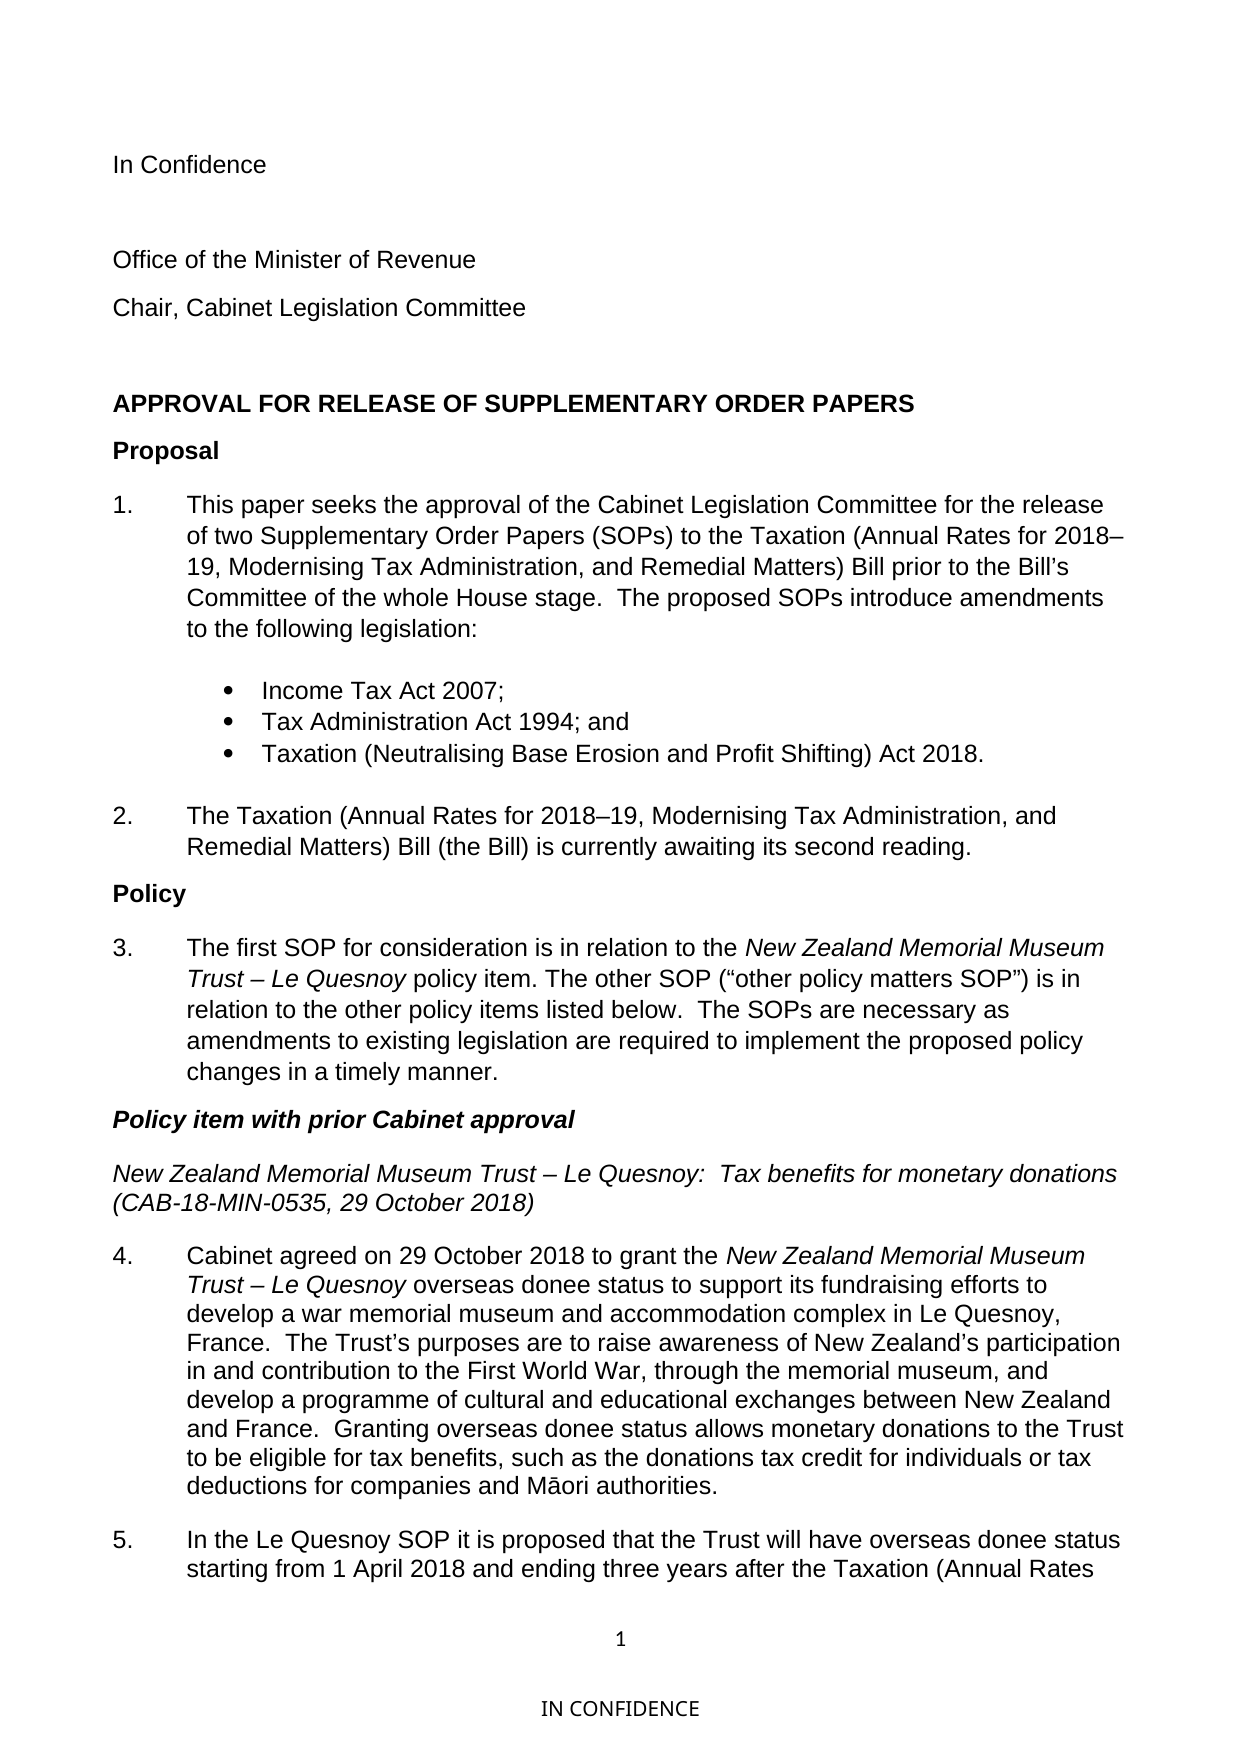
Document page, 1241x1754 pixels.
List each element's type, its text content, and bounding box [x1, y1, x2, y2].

list The Taxation (Annual Rates for 2018–19, Modernising Tax Administration, and Remedial Matters) Bill (the Bill) is currently awaiting its second reading. [112, 801, 1128, 861]
text APPROVAL FOR RELEASE OF SUPPLEMENTARY ORDER PAPERS [112, 388, 1128, 417]
list Cabinet agreed on 29 October 2018 to grant the New Zealand Memorial Museum Trust – Le Quesnoy overseas donee status to support its fundraising efforts to develop a war memorial museum and accommodation complex in Le Quesnoy, France. The Trust’s purposes are to raise awareness of New Zealand’s participation in and contribution to the First World War, through the memorial museum, and develop a programme of cultural and educational exchanges between New Zealand and France. Granting overseas donee status allows monetary donations to the Trust to be eligible for tax benefits, such as the donations tax credit for individuals or tax deductions for companies and Māori authorities. [112, 1241, 1128, 1500]
subtitle Proposal [112, 436, 1128, 465]
subtitle Policy [112, 879, 1128, 908]
list Tax Administration Act 1994; and [224, 707, 1128, 736]
list Taxation (Neutralising Base Erosion and Profit Shifting) Act 2018. [224, 738, 1128, 767]
text Chair, Cabinet Legislation Committee [112, 293, 1128, 322]
list Income Tax Act 2007; [224, 676, 1128, 705]
text Office of the Minister of Revenue [112, 245, 1128, 274]
subtitle New Zealand Memorial Museum Trust – Le Quesnoy: Tax benefits for monetary donations (CAB-18-MIN-0535, 29 October 2018) [112, 1159, 1128, 1216]
text In Confidence [112, 150, 1128, 179]
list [112, 1525, 1128, 1583]
subtitle Policy item with prior Cabinet approval [112, 1105, 1128, 1134]
list This paper seeks the approval of the Cabinet Legislation Committee for the release of two Supplementary Order Papers (SOPs) to the Taxation (Annual Rates for 2018–19, Modernising Tax Administration, and Remedial Matters) Bill prior to the Bill’s Committee of the whole House stage. The proposed SOPs introduce amendments to the following legislation: [112, 490, 1128, 643]
list The first SOP for consideration is in relation to the New Zealand Memorial Museum Trust – Le Quesnoy policy item. The other SOP (“other policy matters SOP”) is in relation to the other policy items listed below. The SOPs are necessary as amendments to existing legislation are required to implement the proposed policy changes in a timely manner. [112, 933, 1128, 1086]
